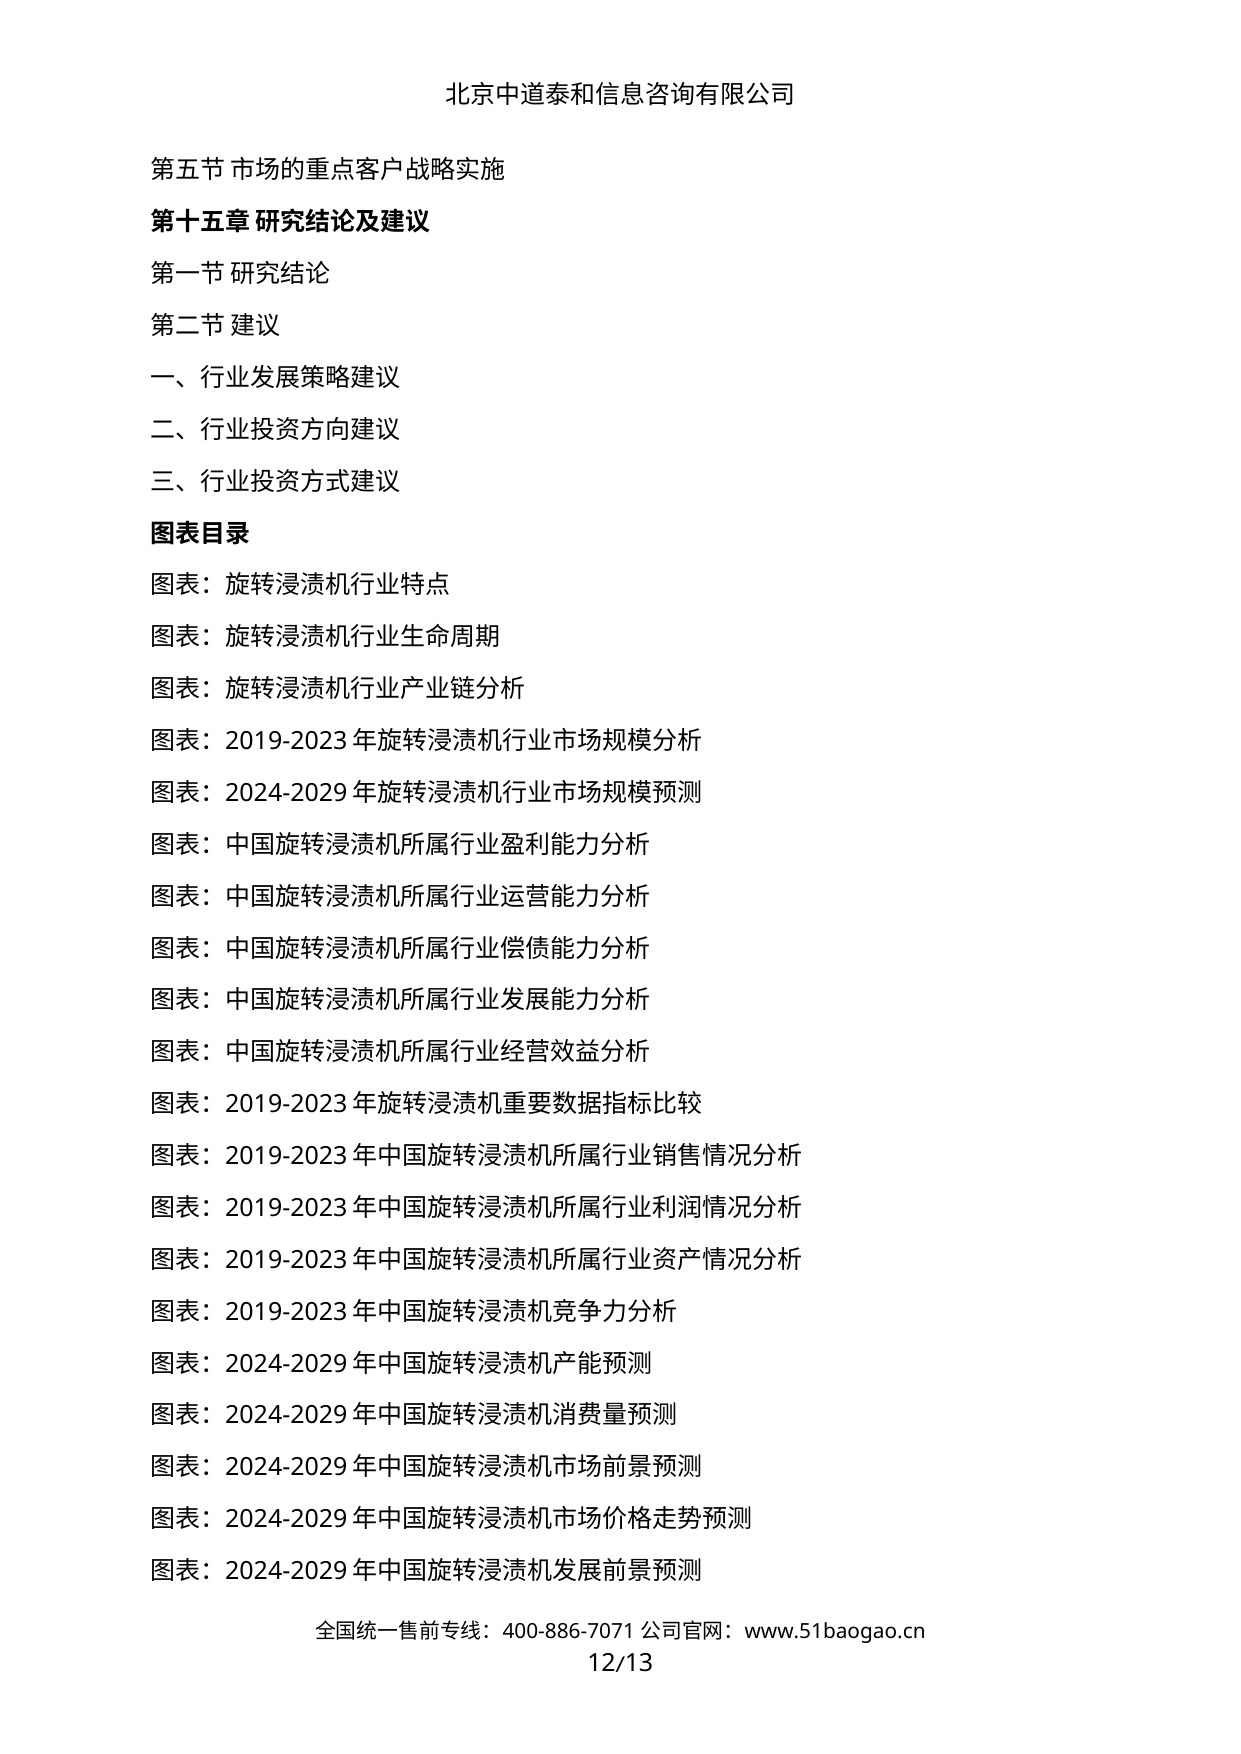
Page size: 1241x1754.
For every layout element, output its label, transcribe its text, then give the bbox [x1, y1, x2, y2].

text 图表：中国旋转浸渍机所属行业经营效益分析 [150, 1032, 1090, 1068]
text 第一节 研究结论 [150, 254, 1090, 290]
text 图表：2024-2029年中国旋转浸渍机市场价格走势预测 [150, 1499, 1090, 1535]
text 图表：2019-2023年中国旋转浸渍机所属行业销售情况分析 [150, 1136, 1090, 1172]
text 图表：中国旋转浸渍机所属行业发展能力分析 [150, 980, 1090, 1016]
text 图表：2019-2023年中国旋转浸渍机竞争力分析 [150, 1291, 1090, 1327]
text 三、行业投资方式建议 [150, 461, 1090, 497]
text 图表：中国旋转浸渍机所属行业盈利能力分析 [150, 824, 1090, 861]
text 图表：中国旋转浸渍机所属行业偿债能力分析 [150, 928, 1090, 964]
text 第五节 市场的重点客户战略实施 [150, 150, 1090, 186]
text 图表：2024-2029年旋转浸渍机行业市场规模预测 [150, 772, 1090, 809]
text 图表：2024-2029年中国旋转浸渍机产能预测 [150, 1343, 1090, 1379]
text 图表：2019-2023年旋转浸渍机行业市场规模分析 [150, 721, 1090, 757]
text 图表：2019-2023年中国旋转浸渍机所属行业资产情况分析 [150, 1239, 1090, 1276]
text 图表目录 [150, 513, 1090, 549]
text 图表：2024-2029年中国旋转浸渍机消费量预测 [150, 1395, 1090, 1431]
text 图表：2024-2029年中国旋转浸渍机发展前景预测 [150, 1551, 1090, 1587]
text 图表：旋转浸渍机行业生命周期 [150, 617, 1090, 653]
text 第十五章 研究结论及建议 [150, 202, 1090, 238]
text 一、行业发展策略建议 [150, 357, 1090, 394]
text 图表：2024-2029年中国旋转浸渍机市场前景预测 [150, 1447, 1090, 1483]
text 图表：旋转浸渍机行业产业链分析 [150, 669, 1090, 705]
text 图表：2019-2023年中国旋转浸渍机所属行业利润情况分析 [150, 1187, 1090, 1224]
text 图表：中国旋转浸渍机所属行业运营能力分析 [150, 876, 1090, 912]
text 二、行业投资方向建议 [150, 409, 1090, 446]
text 图表：2019-2023年旋转浸渍机重要数据指标比较 [150, 1084, 1090, 1120]
text 图表：旋转浸渍机行业特点 [150, 565, 1090, 601]
text 第二节 建议 [150, 306, 1090, 342]
